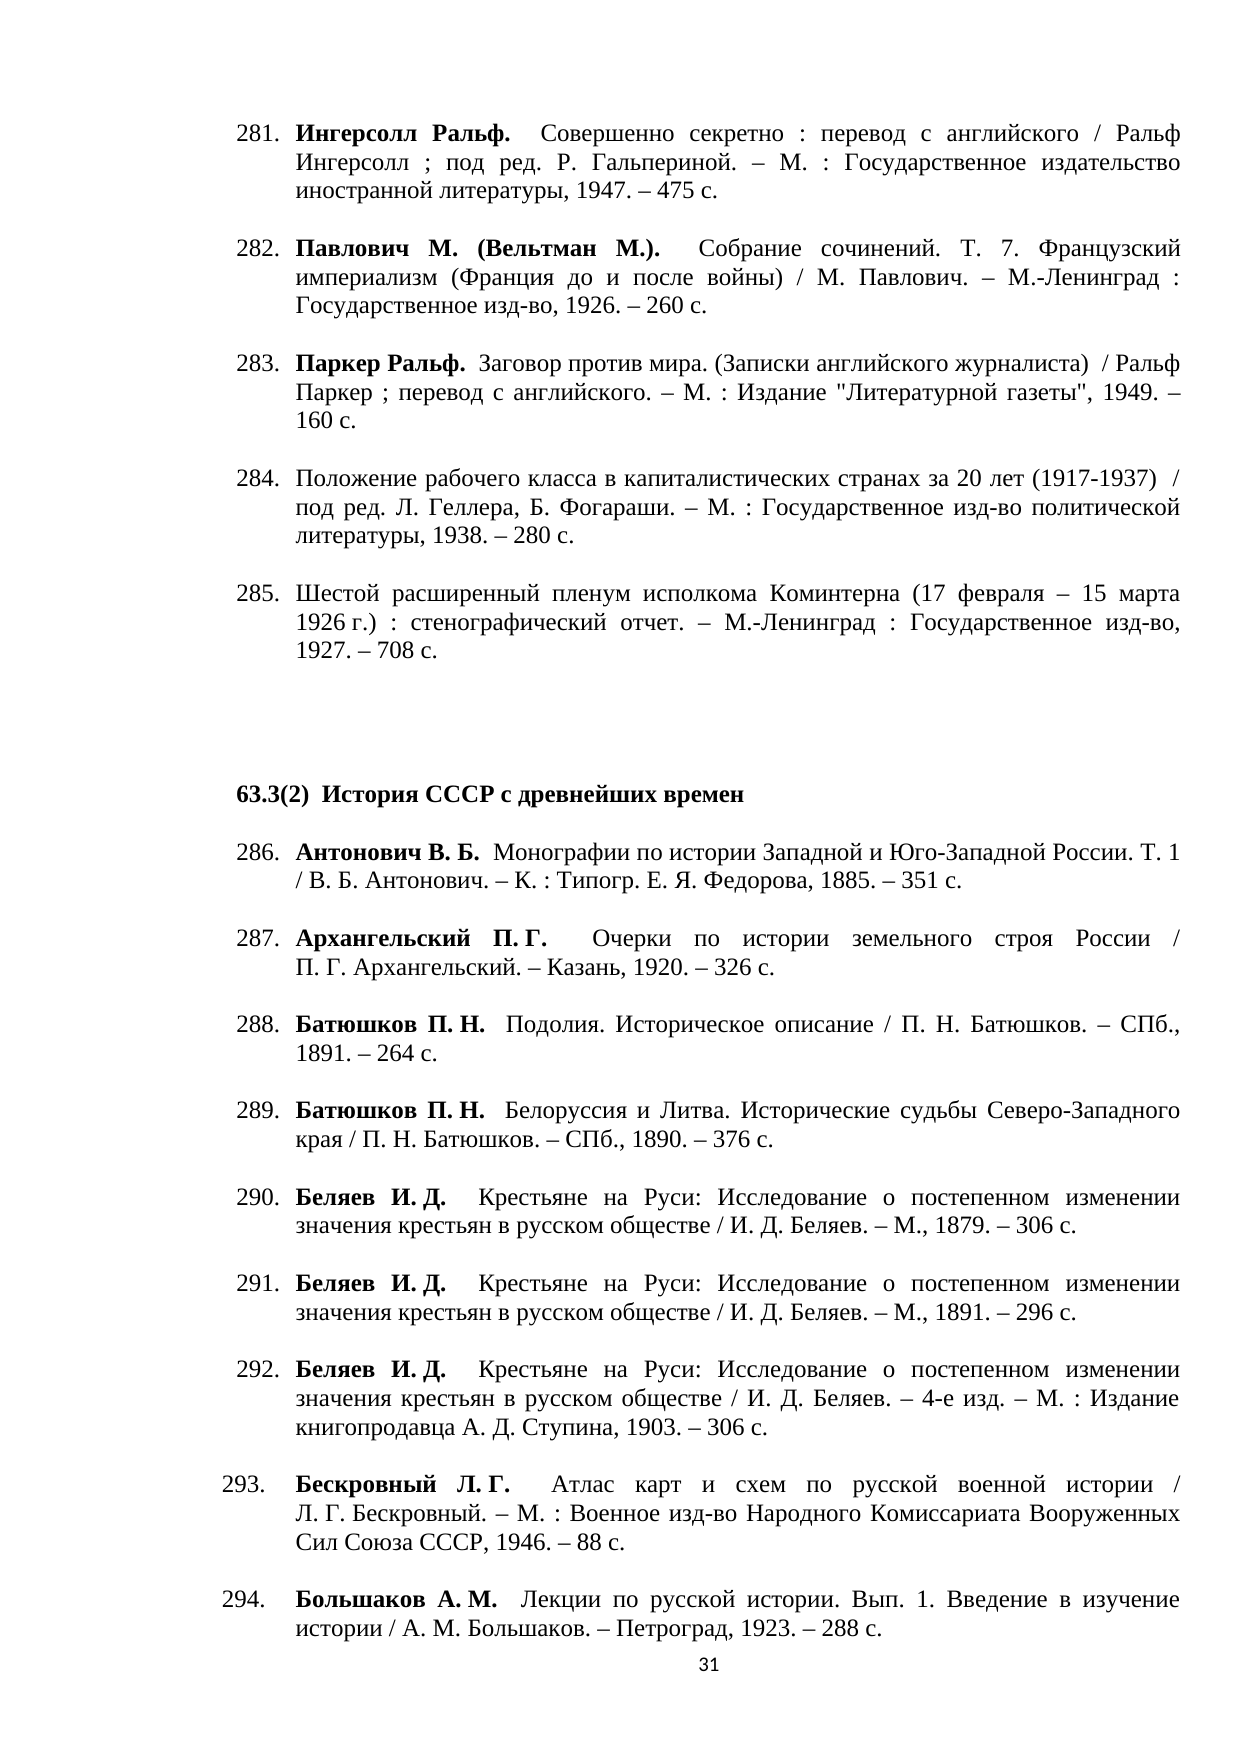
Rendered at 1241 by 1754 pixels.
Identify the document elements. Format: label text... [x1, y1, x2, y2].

list Батюшков П. Н. Подолия. Историческое описание / П. Н. Батюшков. – СПб., 1891. – 264 с. [236, 1009, 1181, 1067]
list Ингерсолл Ральф. Совершенно секретно : перевод с английского / Ральф Ингерсолл ; под ред. Р. Гальпериной. – М. : Государственное издательство иностранной литературы, 1947. – 475 с. [236, 118, 1181, 204]
list Положение рабочего класса в капиталистических странах за 20 лет (1917-1937) / под ред. Л. Геллера, Б. Фогараши. – М. : Государственное изд-во политической литературы, 1938. – 280 с. [236, 463, 1181, 549]
list Шестой расширенный пленум исполкома Коминтерна (17 февраля – 15 марта 1926 г.) : стенографический отчет. – М.-Ленинград : Государственное изд-во, 1927. – 708 с. [236, 578, 1181, 664]
list Павлович М. (Вельтман М.). Собрание сочинений. Т. 7. Французский империализм (Франция до и после войны) / М. Павлович. – М.-Ленинград : Государственное изд-во, 1926. – 260 с. [236, 233, 1181, 319]
list Бескровный Л. Г. Атлас карт и схем по русской военной истории / Л. Г. Бескровный. – М. : Военное изд-во Народного Комиссариата Вооруженных Сил Союза СССР, 1946. – 88 с. [222, 1469, 1181, 1556]
list Беляев И. Д. Крестьяне на Руси: Исследование о постепенном изменении значения крестьян в русском обществе / И. Д. Беляев. – 4-е изд. – М. : Издание книгопродавца А. Д. Ступина, 1903. – 306 с. [236, 1354, 1181, 1441]
list Большаков А. М. Лекции по русской истории. Вып. 1. Введение в изучение истории / А. М. Большаков. – Петроград, 1923. – 288 с. [222, 1584, 1181, 1642]
list Беляев И. Д. Крестьяне на Руси: Исследование о постепенном изменении значения крестьян в русском обществе / И. Д. Беляев. – М., 1891. – 296 с. [236, 1268, 1181, 1326]
list Беляев И. Д. Крестьяне на Руси: Исследование о постепенном изменении значения крестьян в русском обществе / И. Д. Беляев. – М., 1879. – 306 с. [236, 1182, 1181, 1239]
list Архангельский П. Г. Очерки по истории земельного строя России / П. Г. Архангельский. – Казань, 1920. – 326 с. [236, 923, 1181, 981]
list Антонович В. Б. Монографии по истории Западной и Юго-Западной России. Т. 1 / В. Б. Антонович. – К. : Типогр. Е. Я. Федорова, 1885. – 351 с. [236, 837, 1181, 894]
list Батюшков П. Н. Белоруссия и Литва. Исторические судьбы Северо-Западного края / П. Н. Батюшков. – СПб., 1890. – 376 с. [236, 1096, 1181, 1153]
list Паркер Ральф. Заговор против мира. (Записки английского журналиста) / Ральф Паркер ; перевод с английского. – М. : Издание "Литературной газеты", 1949. – 160 с. [236, 348, 1181, 434]
text 63.3(2) История СССР с древнейших времен [236, 779, 1181, 808]
